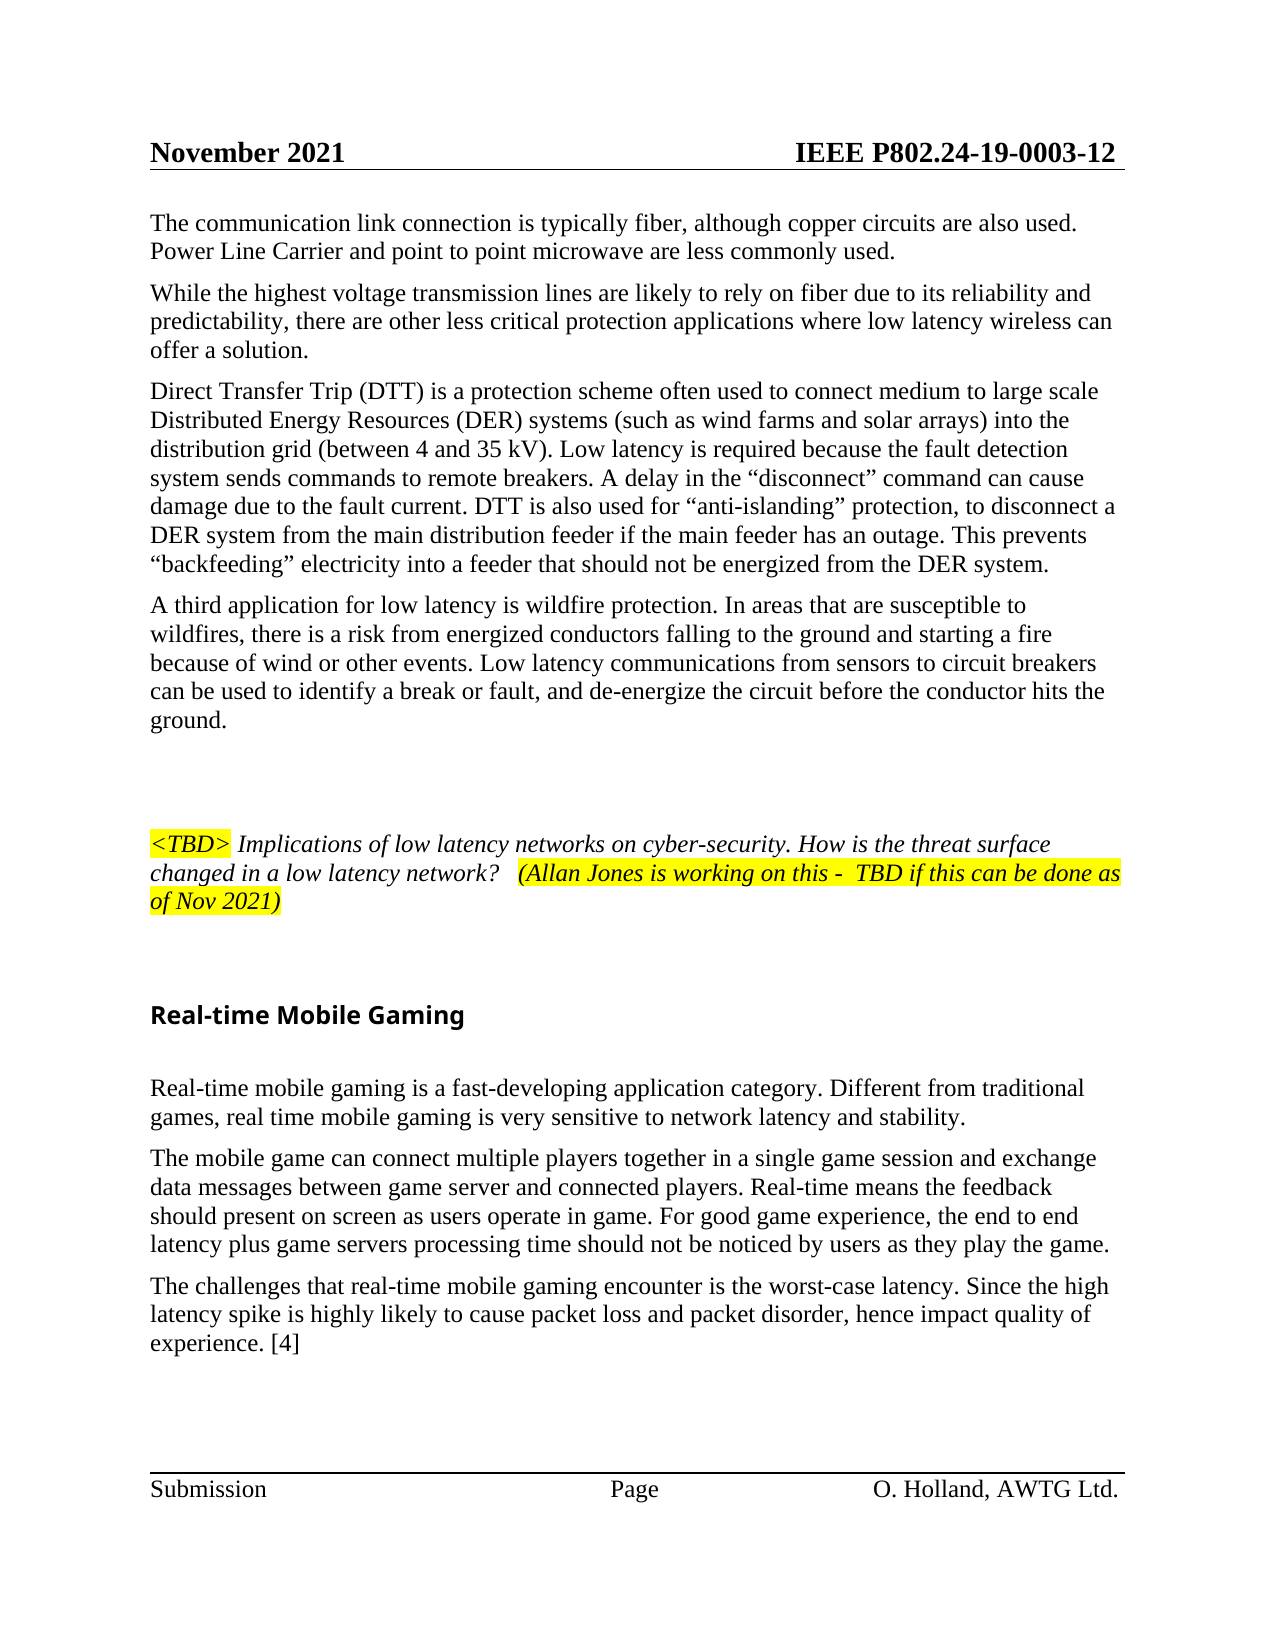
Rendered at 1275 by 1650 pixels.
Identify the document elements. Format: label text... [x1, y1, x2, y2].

text Direct Transfer Trip (DTT) is a protection scheme often used to connect medium to large scale Distributed Energy Resources (DER) systems (such as wind farms and solar arrays) into the distribution grid (between 4 and 35 kV). Low latency is required because the fault detection system sends commands to remote breakers. A delay in the “disconnect” command can cause damage due to the fault current. DTT is also used for “anti-islanding” protection, to disconnect a DER system from the main distribution feeder if the main feeder has an outage. This prevents “backfeeding” electricity into a feeder that should not be energized from the DER system. [150, 376, 1125, 578]
text Real-time mobile gaming is a fast-developing application category. Different from traditional games, real time mobile gaming is very sensitive to network latency and stability. [150, 1073, 1125, 1131]
text While the highest voltage transmission lines are likely to rely on fiber due to its reliability and predictability, there are other less critical protection applications where low latency wireless can offer a solution. [150, 278, 1125, 364]
text The communication link connection is typically fiber, although copper circuits are also used. Power Line Carrier and point to point microwave are less commonly used. [150, 208, 1125, 265]
subtitle Real-time Mobile Gaming [150, 998, 1125, 1032]
text <TBD> Implications of low latency networks on cyber-security. How is the threat surface changed in a low latency network? (Allan Jones is working on this - TBD if this can be done as of Nov 2021) [150, 829, 1125, 915]
text A third application for low latency is wildfire protection. In areas that are susceptible to wildfires, there is a risk from energized conductors falling to the ground and starting a fire because of wind or other events. Low latency communications from sensors to circuit breakers can be used to identify a break or fault, and de-energize the circuit before the conductor hits the ground. [150, 590, 1125, 734]
text The challenges that real-time mobile gaming encounter is the worst-case latency. Since the high latency spike is highly likely to cause packet loss and packet disorder, hence impact quality of experience. [4] [150, 1271, 1125, 1357]
text The mobile game can connect multiple players together in a single game session and exchange data messages between game server and connected players. Real-time means the feedback should present on screen as users operate in game. For good game experience, the end to end latency plus game servers processing time should not be noticed by users as they play the game. [150, 1143, 1125, 1258]
